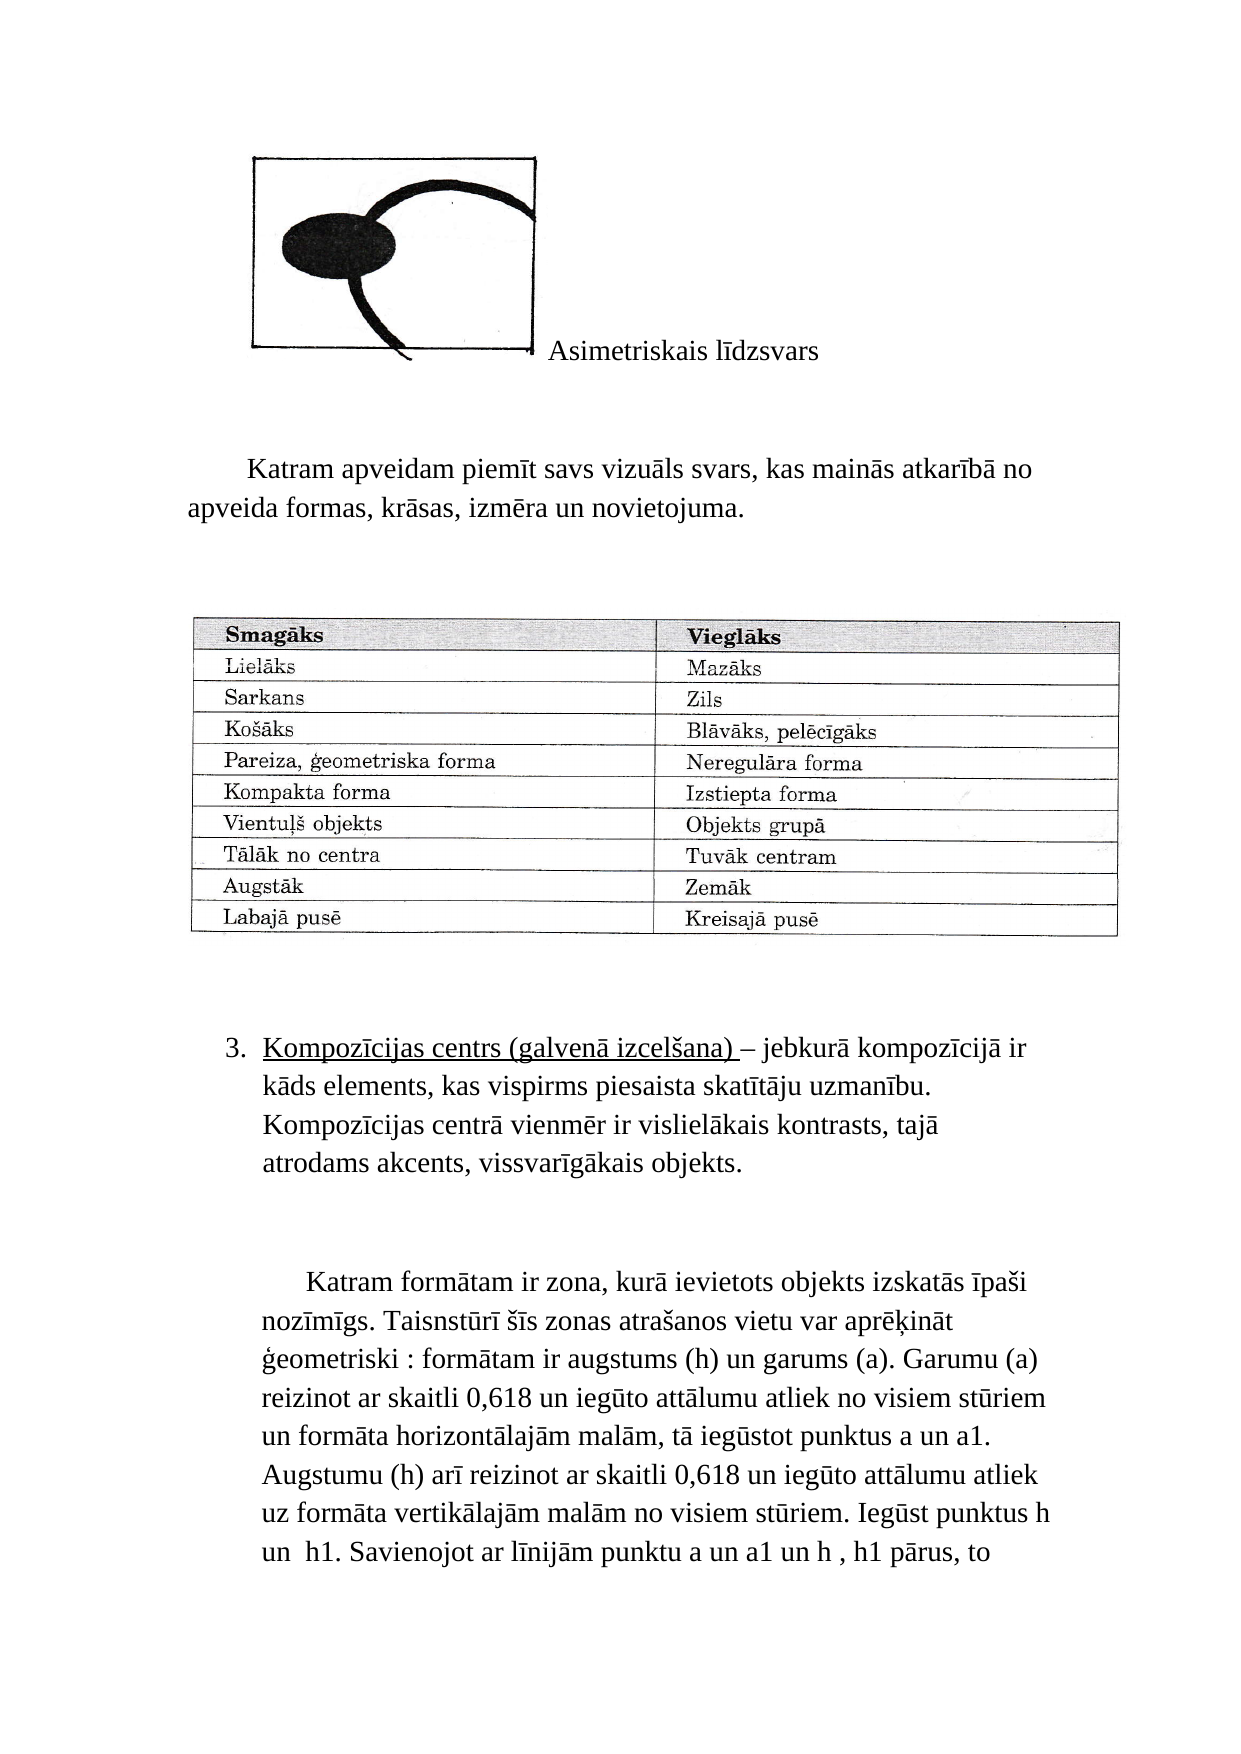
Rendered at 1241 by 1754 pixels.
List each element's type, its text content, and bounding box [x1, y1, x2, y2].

list Kompozīcijas centrs (galvenā izcelšana) – jebkurā kompozīcijā ir kāds elements, kas vispirms piesaista skatītāju uzmanību. Kompozīcijas centrā vienmēr ir vislielākais kontrasts, tajā atrodams akcents, vissvarīgākais objekts. [225, 1030, 1053, 1179]
text Katram formātam ir zona, kurā ievietots objekts izskatās īpaši nozīmīgs. Taisnstūrī šīs zonas atrašanos vietu var aprēķināt ģeometriski : formātam ir augstums (h) un garums (a). Garumu (a) reizinot ar skaitli 0,618 un iegūto attālumu atliek no visiem stūriem un formāta horizontālajām malām, tā iegūstot punktus a un a1. Augstumu (h) arī reizinot ar skaitli 0,618 un iegūto attālumu atliek uz formāta vertikālajām malām no visiem stūriem. Iegūst punktus h un h1. Savienojot ar līnijām punktu a un a1 un h , h1 pārus, to [261, 1264, 1053, 1568]
text Katram apveidam piemīt savs vizuāls svars, kas mainās atkarībā no apveida formas, krāsas, izmēra un novietojuma. [187, 452, 1053, 524]
text Asimetriskais līdzsvars [187, 150, 1053, 366]
